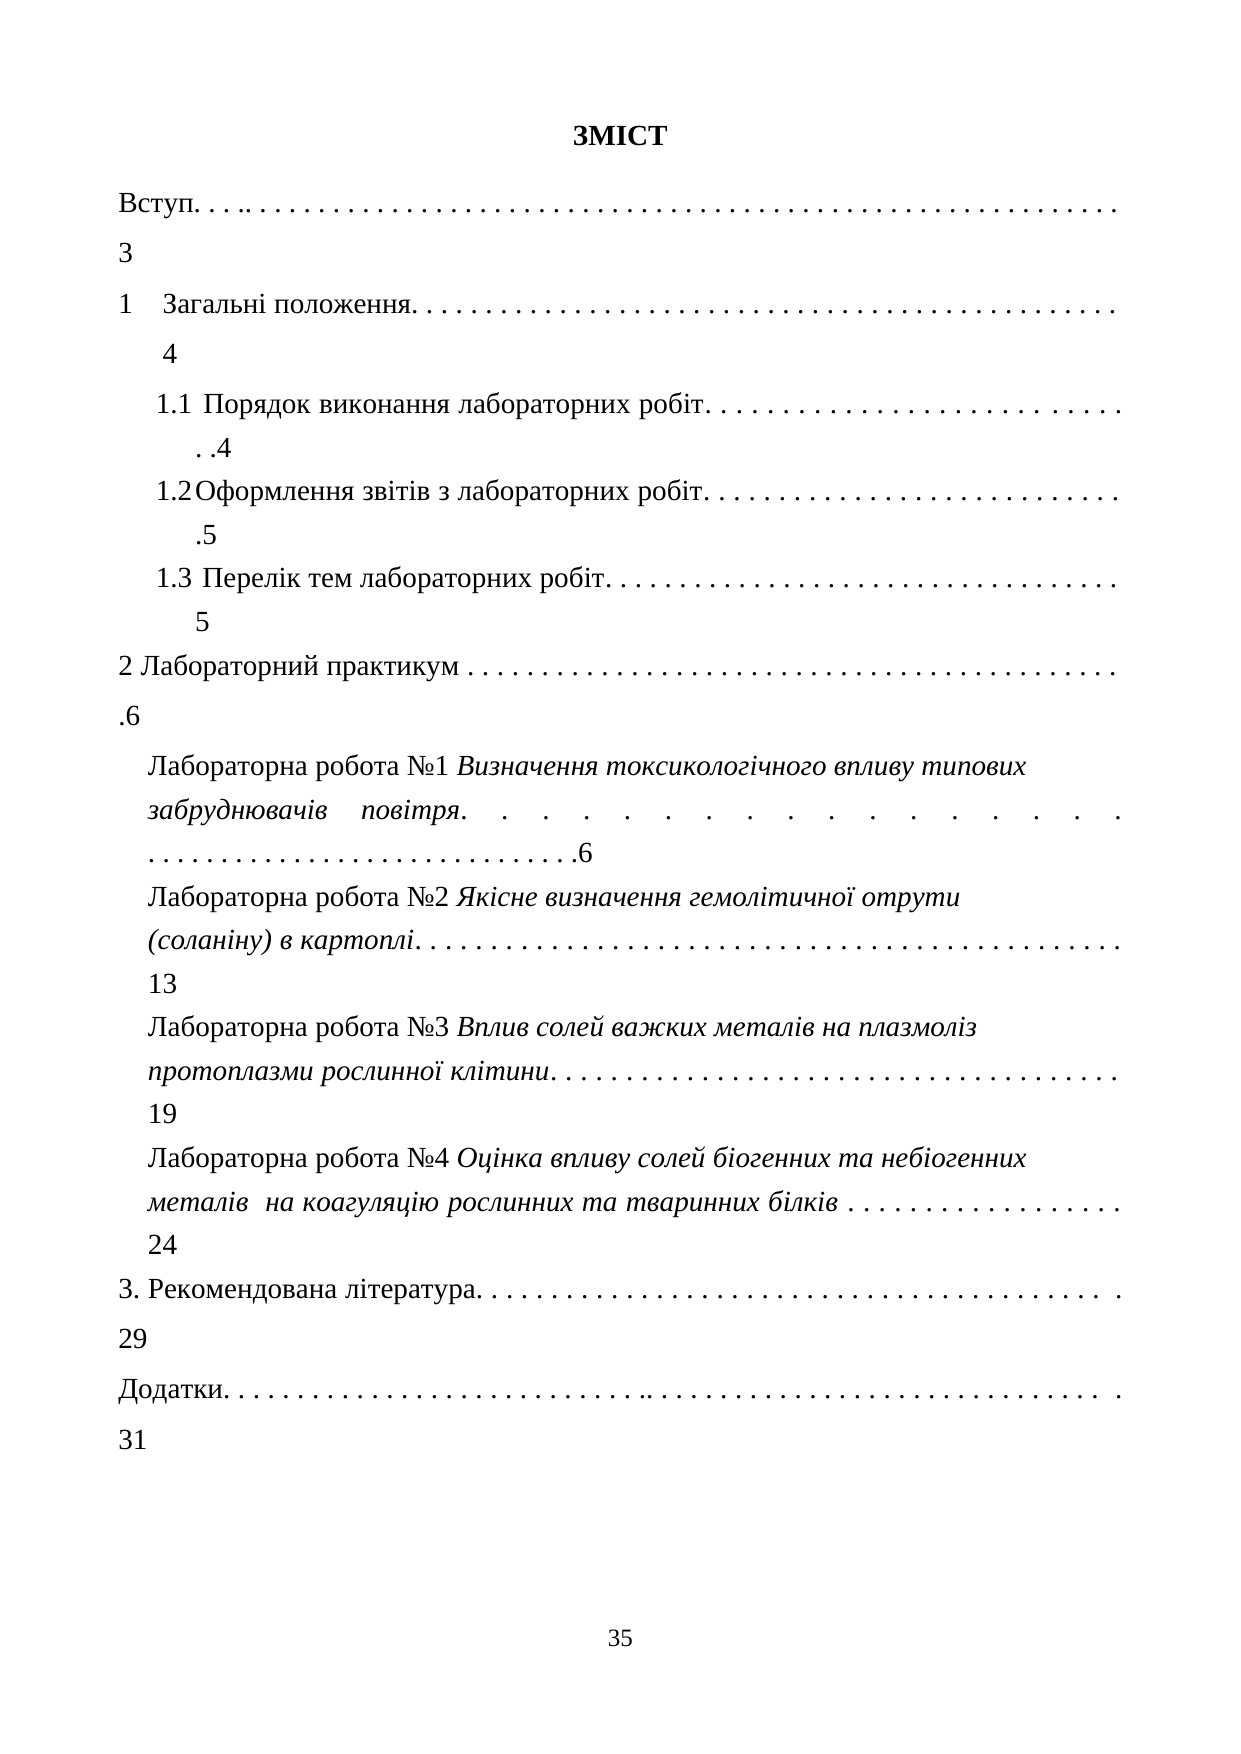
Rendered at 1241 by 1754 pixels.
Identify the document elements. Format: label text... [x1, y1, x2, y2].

text протоплазми рослинної клітини. . . . . . . . . . . . . . . . . . . . . . . . . . . . . . . . . . . . . . 19 [148, 1053, 1122, 1130]
text Лабораторна робота №4 Оцінка впливу солей біогенних та небіогенних [148, 1140, 1122, 1174]
list Оформлення звітів з лабораторних робіт. . . . . . . . . . . . . . . . . . . . . . . . . . . . .5 [156, 473, 1122, 551]
text ЗМІСТ [118, 118, 1122, 152]
text (соланіну) в картоплі. . . . . . . . . . . . . . . . . . . . . . . . . . . . . . . . . . . . . . . . . . . . . . . 13 [148, 922, 1122, 999]
text забруднювачів повітря. . . . . . . . . . . . . . . . . . . . . . . . . . . . . . . . . . . . . . . . . . . . . . .6 [148, 792, 1122, 869]
text металів на коагуляцію рослинних та тваринних білків . . . . . . . . . . . . . . . . . . 24 [148, 1184, 1122, 1261]
text Лабораторна робота №1 Визначення токсикологічного впливу типових [148, 748, 1122, 782]
list Порядок виконання лабораторних робіт. . . . . . . . . . . . . . . . . . . . . . . . . . . . .4 [156, 386, 1122, 463]
text Додатки. . . . . . . . . . . . . . . . . . . . . . . . . . . . .. . . . . . . . . . . . . . . . . . . . . . . . . . . . . . . . 31 [118, 1371, 1122, 1455]
text Вступ. . . .. . . . . . . . . . . . . . . . . . . . . . . . . . . . . . . . . . . . . . . . . . . . . . . . . . . . . . . . . . . .3 [118, 185, 1122, 269]
list Загальні положення. . . . . . . . . . . . . . . . . . . . . . . . . . . . . . . . . . . . . . . . . . . . . . . . 4 [118, 286, 1122, 370]
text 3. Рекомендована література. . . . . . . . . . . . . . . . . . . . . . . . . . . . . . . . . . . . . . . . . . . 29 [118, 1271, 1122, 1355]
text Лабораторна робота №2 Якісне визначення гемолітичної отрути [148, 879, 1122, 912]
list Перелік тем лабораторних робіт. . . . . . . . . . . . . . . . . . . . . . . . . . . . . . . . . . . 5 [156, 561, 1122, 638]
text 2 Лабораторний практикум . . . . . . . . . . . . . . . . . . . . . . . . . . . . . . . . . . . . . . . . . . . . .6 [118, 648, 1122, 732]
text Лабораторна робота №3 Вплив солей важких металів на плазмоліз [148, 1009, 1122, 1043]
